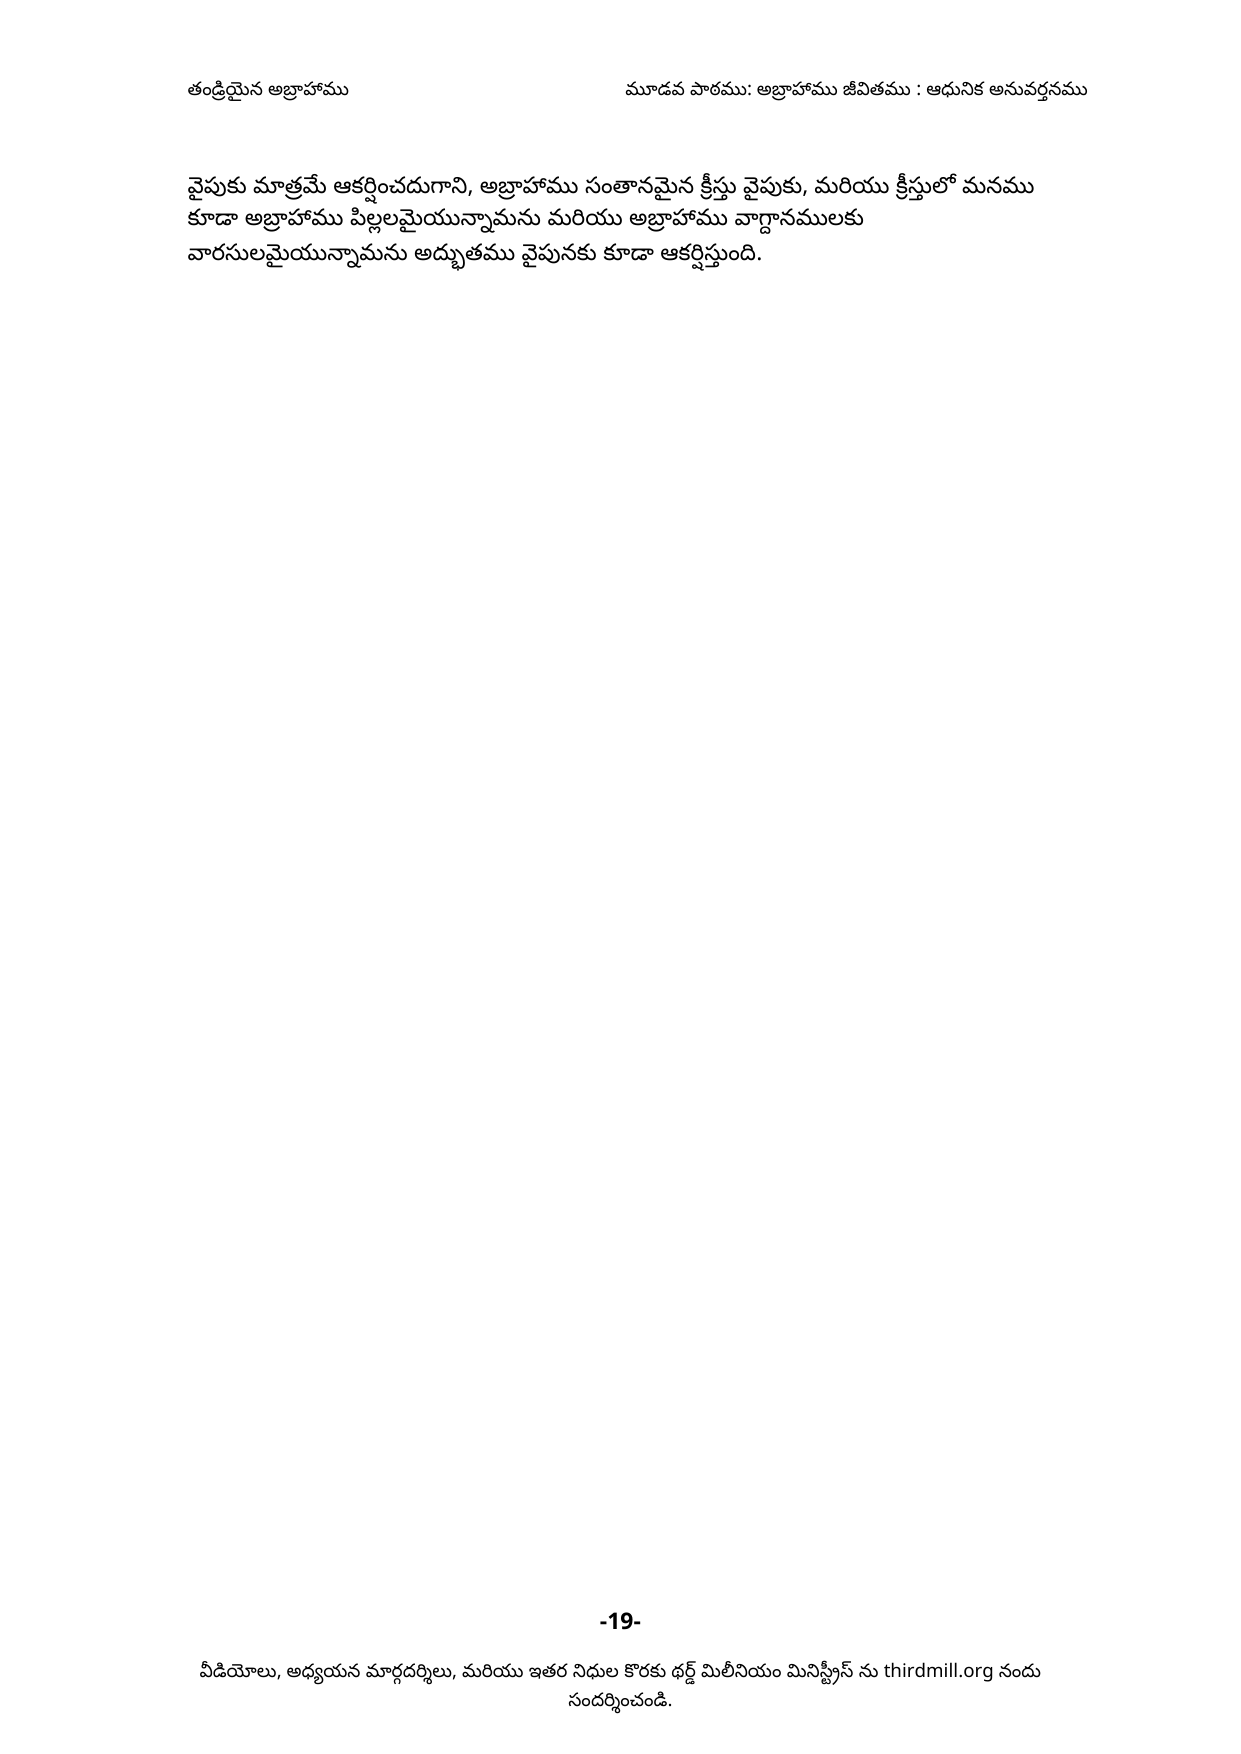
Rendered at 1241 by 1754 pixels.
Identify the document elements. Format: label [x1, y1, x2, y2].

text [187, 169, 1053, 272]
